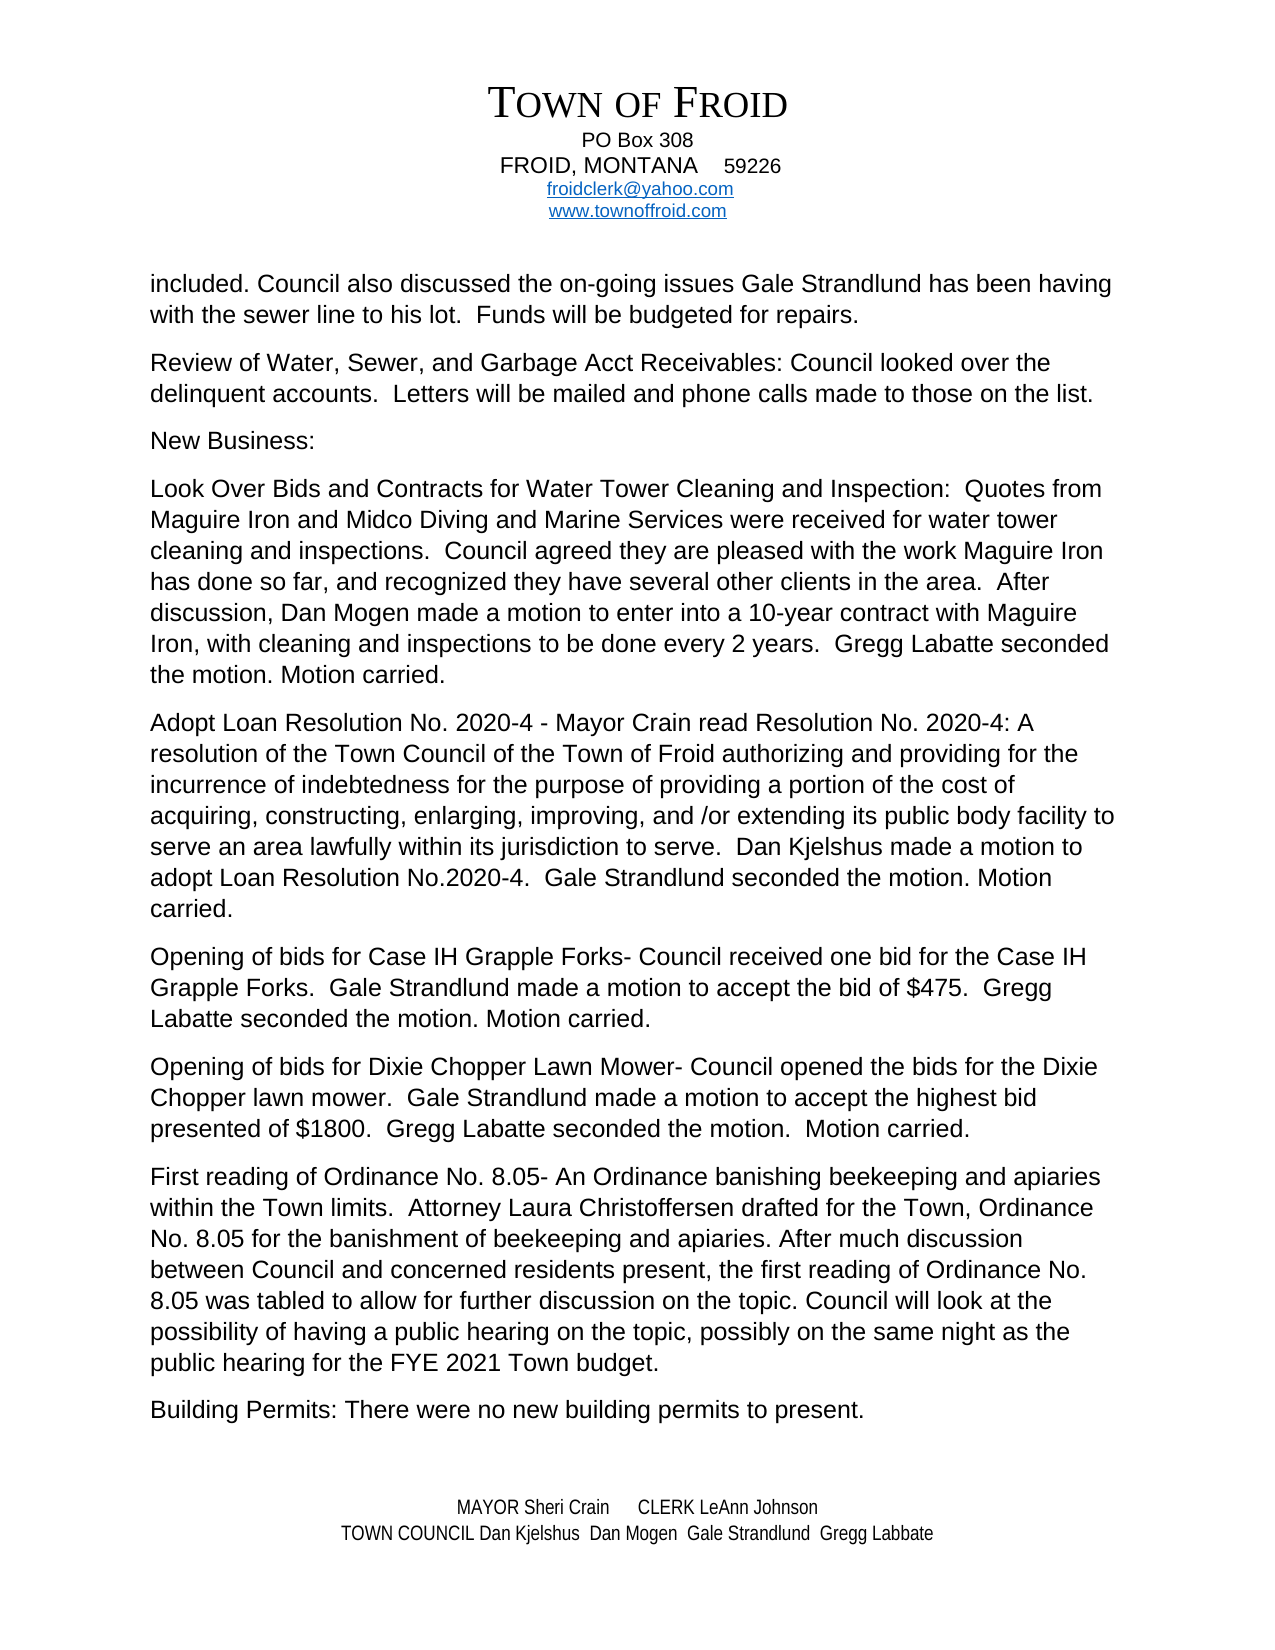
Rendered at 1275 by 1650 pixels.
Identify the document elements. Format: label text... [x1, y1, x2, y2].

text Building Permits: There were no new building permits to present. [150, 1396, 1125, 1424]
text Adopt Loan Resolution No. 2020-4 - Mayor Crain read Resolution No. 2020-4: A resolution of the Town Council of the Town of Froid authorizing and providing for the incurrence of indebtedness for the purpose of providing a portion of the cost of acquiring, constructing, enlarging, improving, and /or extending its public body facility to serve an area lawfully within its jurisdiction to serve. Dan Kjelshus made a motion to adopt Loan Resolution No.2020-4. Gale Strandlund seconded the motion. Motion carried. [150, 708, 1125, 923]
text New Business: [150, 426, 1125, 455]
text Look Over Bids and Contracts for Water Tower Cleaning and Inspection: Quotes from Maguire Iron and Midco Diving and Marine Services were received for water tower cleaning and inspections. Council agreed they are pleased with the work Maguire Iron has done so far, and recognized they have several other clients in the area. After discussion, Dan Mogen made a motion to enter into a 10-year contract with Maguire Iron, with cleaning and inspections to be done every 2 years. Gregg Labatte seconded the motion. Motion carried. [150, 474, 1125, 689]
text included. Council also discussed the on-going issues Gale Strandlund has been having with the sewer line to his lot. Funds will be budgeted for repairs. [150, 269, 1125, 329]
text First reading of Ordinance No. 8.05- An Ordinance banishing beekeeping and apiaries within the Town limits. Attorney Laura Christoffersen drafted for the Town, Ordinance No. 8.05 for the banishment of beekeeping and apiaries. After much discussion between Council and concerned residents present, the first reading of Ordinance No. 8.05 was tabled to allow for further discussion on the topic. Council will look at the possibility of having a public hearing on the topic, possibly on the same night as the public hearing for the FYE 2021 Town budget. [150, 1162, 1125, 1377]
text Review of Water, Sewer, and Garbage Acct Receivables: Council looked over the delinquent accounts. Letters will be mailed and phone calls made to those on the list. [150, 348, 1125, 407]
text Opening of bids for Dixie Chopper Lawn Mower- Council opened the bids for the Dixie Chopper lawn mower. Gale Strandlund made a motion to accept the highest bid presented of $1800. Gregg Labatte seconded the motion. Motion carried. [150, 1052, 1125, 1143]
text Opening of bids for Case IH Grapple Forks- Council received one bid for the Case IH Grapple Forks. Gale Strandlund made a motion to accept the bid of $475. Gregg Labatte seconded the motion. Motion carried. [150, 942, 1125, 1033]
